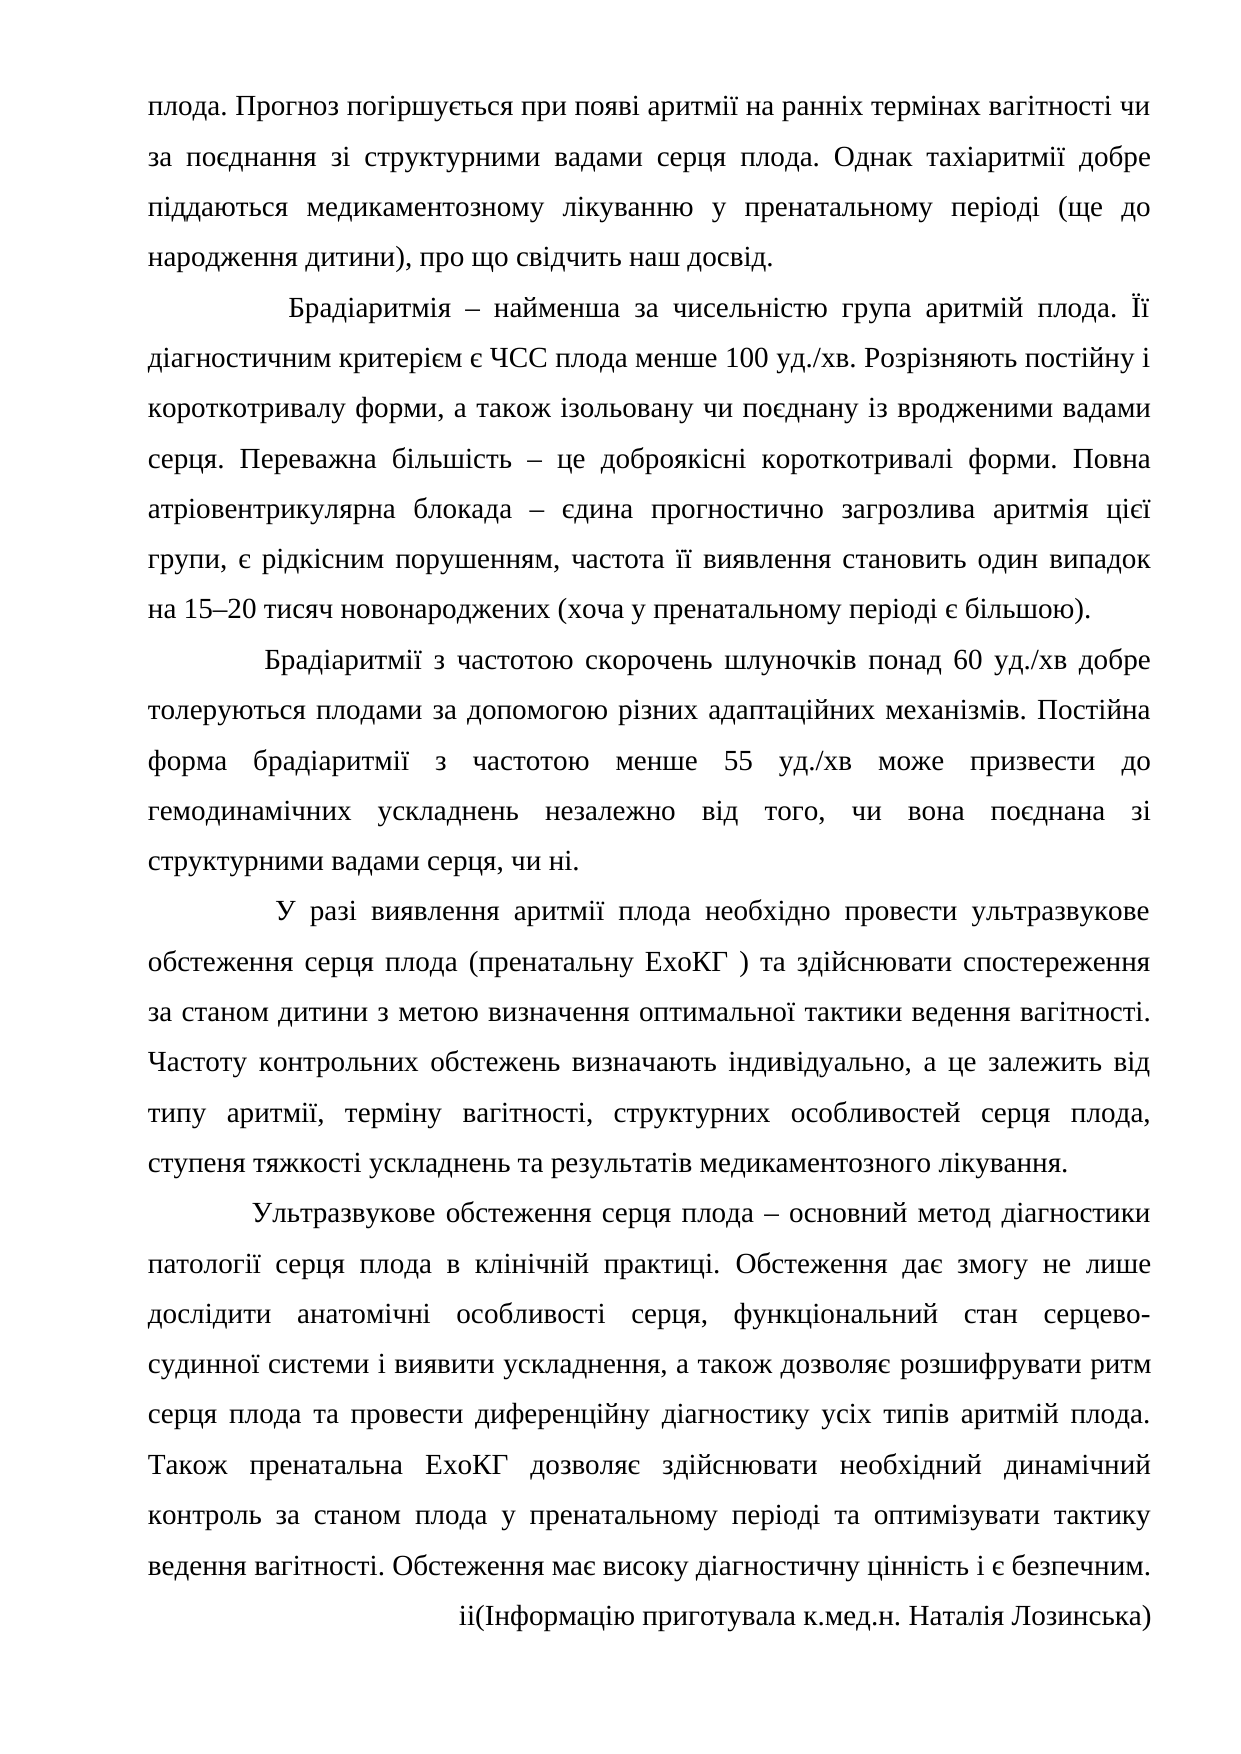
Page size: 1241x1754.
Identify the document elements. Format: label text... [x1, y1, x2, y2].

text Брадіаритмія – найменша за чисельністю група аритмій плода. Її діагностичним критерієм є ЧСС плода менше 100 уд./хв. Розрізняють постійну і короткотривалу форми, а також ізольовану чи поєднану із вродженими вадами серця. Переважна більшість – це доброякісні короткотривалі форми. Повна атріовентрикулярна блокада – єдина прогностично загрозлива аритмія цієї групи, є рідкісним порушенням, частота її виявлення становить один випадок на 15–20 тисяч новонароджених (хоча у пренатальному періоді є більшою). [148, 290, 1152, 625]
text У разі виявлення аритмії плода необхідно провести ультразвукове обстеження серця плода (пренатальну ЕхоКГ ) та здійснювати спостереження за станом дитини з метою визначення оптимальної тактики ведення вагітності. Частоту контрольних обстежень визначають індивідуально, а це залежить від типу аритмії, терміну вагітності, структурних особливостей серця плода, ступеня тяжкості ускладнень та результатів медикаментозного лікування. [148, 893, 1152, 1179]
text Брадіаритмії з частотою скорочень шлуночків понад 60 уд./хв добре толеруються плодами за допомогою різних адаптаційних механізмів. Постійна форма брадіаритмії з частотою менше 55 уд./хв може призвести до гемодинамічних ускладнень незалежно від того, чи вона поєднана зі структурними вадами серця, чи ні. [148, 642, 1152, 877]
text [148, 88, 1152, 273]
text іі(Інформацію приготувала к.мед.н. Наталія Лозинська) [148, 1598, 1152, 1631]
text Ультразвукове обстеження серця плода – основний метод діагностики патології серця плода в клінічній практиці. Обстеження дає змогу не лише дослідити анатомічні особливості серця, функціональний стан серцево-судинної системи і виявити ускладнення, а також дозволяє розшифрувати ритм серця плода та провести диференційну діагностику усіх типів аритмій плода. Також пренатальна ЕхоКГ дозволяє здійснювати необхідний динамічний контроль за станом плода у пренатальному періоді та оптимізувати тактику ведення вагітності. Обстеження має високу діагностичну цінність і є безпечним. [148, 1195, 1152, 1581]
